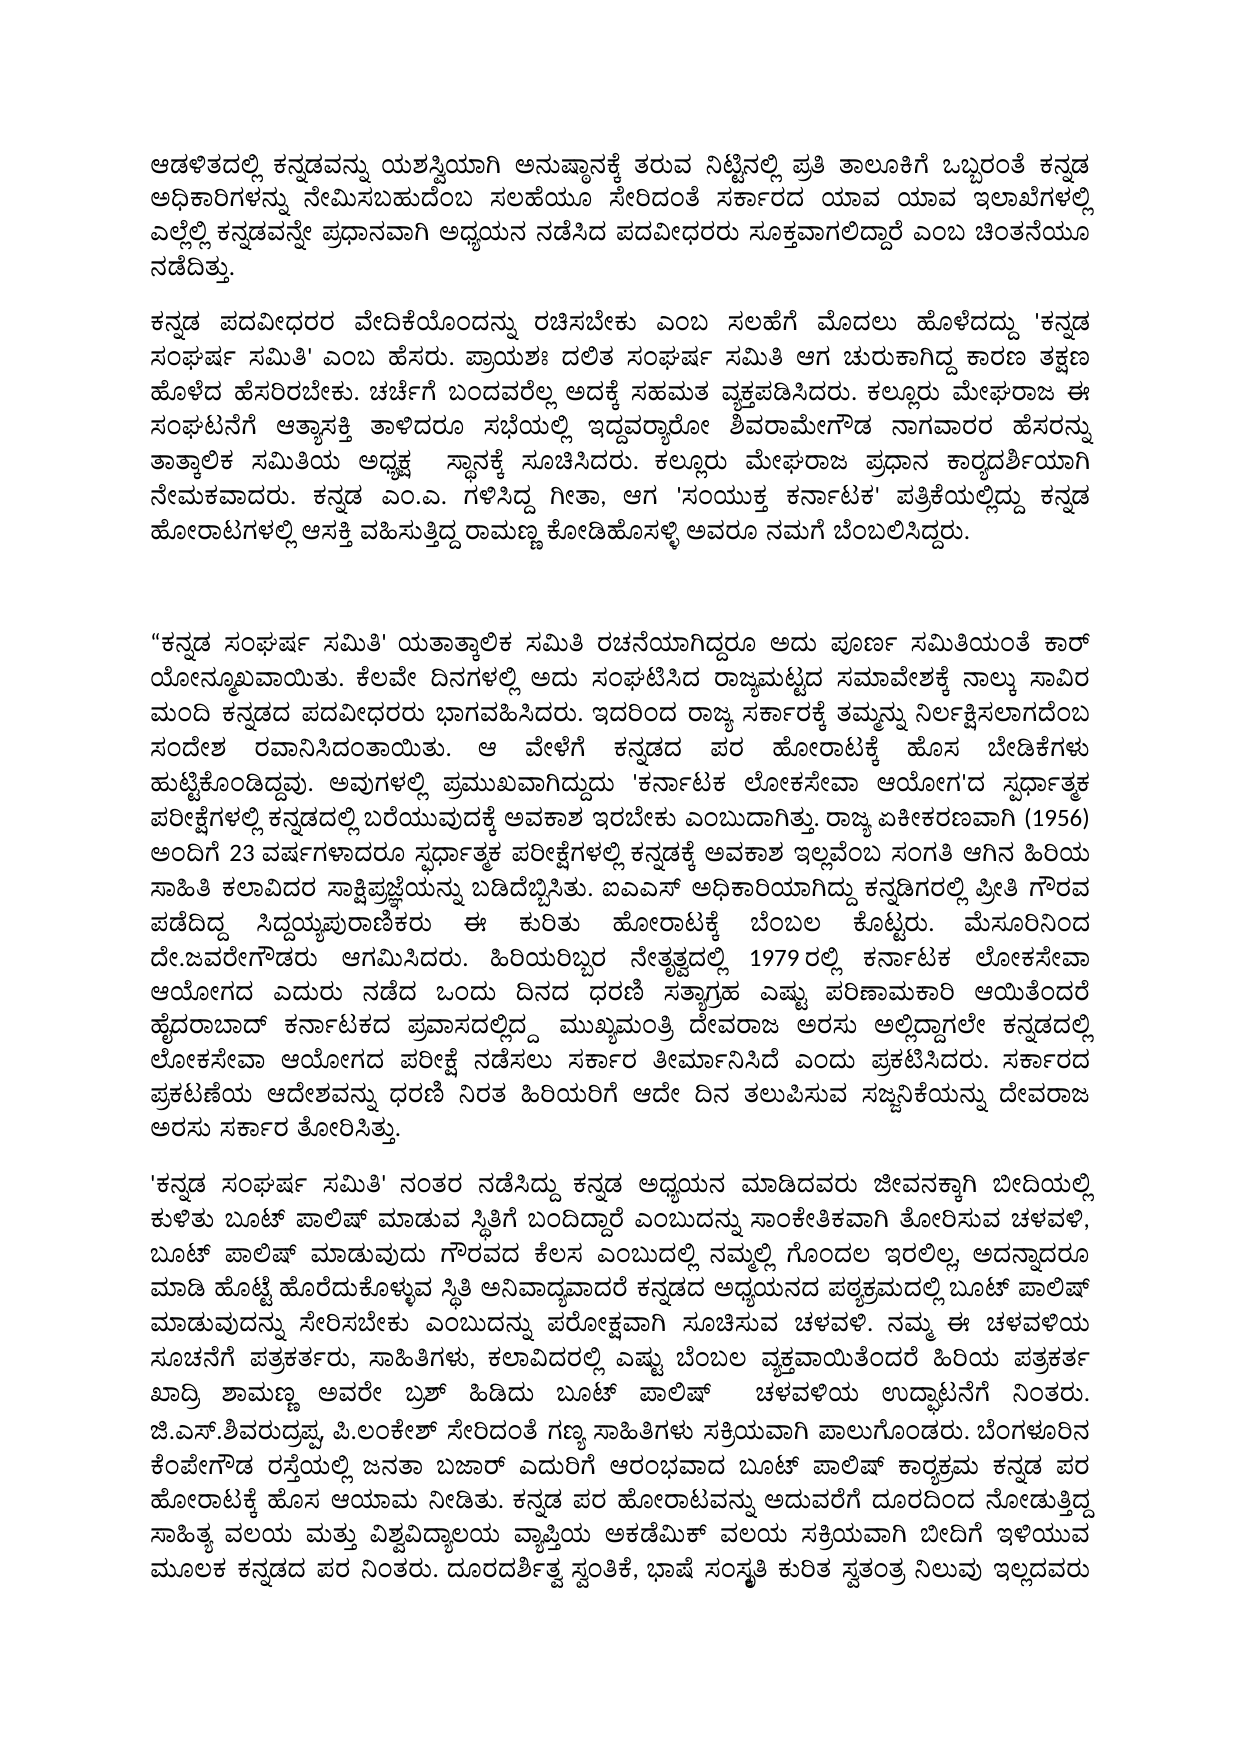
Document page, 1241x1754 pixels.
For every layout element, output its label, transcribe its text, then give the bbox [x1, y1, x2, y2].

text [150, 1168, 1090, 1583]
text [150, 150, 1090, 281]
text “ಕನ್ನಡ ಸಂಘರ್ಷ ಸಮಿತಿ' ಯತಾತ್ಕಾಲಿಕ ಸಮಿತಿ ರಚನೆಯಾಗಿದ್ದರೂ ಅದು ಪೂರ್ಣ ಸಮಿತಿಯಂತೆ ಕಾರ‍್ಯೋನ್ಮೂಖವಾಯಿತು. ಕೆಲವೇ ದಿನಗಳಲ್ಲಿ ಅದು ಸಂಘಟಿಸಿದ ರಾಜ್ಯಮಟ್ಟದ ಸಮಾವೇಶಕ್ಕೆ ನಾಲ್ಕು ಸಾವಿರ ಮಂದಿ ಕನ್ನಡದ ಪದವೀಧರರು ಭಾಗವಹಿಸಿದರು. ಇದರಿಂದ ರಾಜ್ಯ ಸರ್ಕಾರಕ್ಕೆ ತಮ್ಮನ್ನು ನಿರ್ಲಕ್ಷಿಸಲಾಗದೆಂಬ ಸಂದೇಶ ರವಾನಿಸಿದಂತಾಯಿತು. ಆ ವೇಳೆಗೆ ಕನ್ನಡದ ಪರ ಹೋರಾಟಕ್ಕೆ ಹೊಸ ಬೇಡಿಕೆಗಳು ಹುಟ್ಟಿಕೊಂಡಿದ್ದವು. ಅವುಗಳಲ್ಲಿ ಪ್ರಮುಖವಾಗಿದ್ದುದು 'ಕರ್ನಾಟಕ ಲೋಕಸೇವಾ ಆಯೋಗ'ದ ಸ್ಪರ್ಧಾತ್ಮಕ ಪರೀಕ್ಷೆಗಳಲ್ಲಿ ಕನ್ನಡದಲ್ಲಿ ಬರೆಯುವುದಕ್ಕೆ ಅವಕಾಶ ಇರಬೇಕು ಎಂಬುದಾಗಿತ್ತು. ರಾಜ್ಯ ಏಕೀಕರಣವಾಗಿ (1956) ಅಂದಿಗೆ 23 ವರ್ಷಗಳಾದರೂ ಸ್ಫರ್ಧಾತ್ಮಕ ಪರೀಕ್ಷೆಗಳಲ್ಲಿ ಕನ್ನಡಕ್ಕೆ ಅವಕಾಶ ಇಲ್ಲವೆಂಬ ಸಂಗತಿ ಆಗಿನ ಹಿರಿಯ ಸಾಹಿತಿ ಕಲಾವಿದರ ಸಾಕ್ಷಿಪ್ರಜ್ಞೆಯನ್ನು ಬಡಿದೆಬ್ಬಿಸಿತು. ಐಎಎಸ್ ಅಧಿಕಾರಿಯಾಗಿದ್ದು ಕನ್ನಡಿಗರಲ್ಲಿ ಪ್ರೀತಿ ಗೌರವ ಪಡೆದಿದ್ದ ಸಿದ್ದಯ್ಯಪುರಾಣಿಕರು ಈ ಕುರಿತು ಹೋರಾಟಕ್ಕೆ ಬೆಂಬಲ ಕೊಟ್ಟರು. ಮೆಸೂರಿನಿಂದ ದೇ.ಜವರೇಗೌಡರು ಆಗಮಿಸಿದರು. ಹಿರಿಯರಿಬ್ಬರ ನೇತೃತ್ವದಲ್ಲಿ 1979ರಲ್ಲಿ ಕರ್ನಾಟಕ ಲೋಕಸೇವಾ ಆಯೋಗದ ಎದುರು ನಡೆದ ಒಂದು ದಿನದ ಧರಣಿ ಸತ್ಯಾಗ್ರಹ ಎಷ್ಟು ಪರಿಣಾಮಕಾರಿ ಆಯಿತೆಂದರೆ ಹೈದರಾಬಾದ್ ಕರ್ನಾಟಕದ ಪ್ರವಾಸದಲ್ಲಿದ್ದ ಮುಖ್ಯಮಂತ್ರಿ ದೇವರಾಜ ಅರಸು ಅಲ್ಲಿದ್ದಾಗಲೇ ಕನ್ನಡದಲ್ಲಿ ಲೋಕಸೇವಾ ಆಯೋಗದ ಪರೀಕ್ಷೆ ನಡೆಸಲು ಸರ್ಕಾರ ತೀರ್ಮಾನಿಸಿದೆ ಎಂದು ಪ್ರಕಟಿಸಿದರು. ಸರ್ಕಾರದ ಪ್ರಕಟಣೆಯ ಆದೇಶವನ್ನು ಧರಣಿ ನಿರತ ಹಿರಿಯರಿಗೆ ಆದೇ ದಿನ ತಲುಪಿಸುವ ಸಜ್ಜನಿಕೆಯನ್ನು ದೇವರಾಜ ಅರಸು ಸರ್ಕಾರ ತೋರಿಸಿತ್ತು. [150, 627, 1090, 1143]
text ಕನ್ನಡ ಪದವೀಧರರ ವೇದಿಕೆಯೊಂದನ್ನು ರಚಿಸಬೇಕು ಎಂಬ ಸಲಹೆಗೆ ಮೊದಲು ಹೊಳೆದದ್ದು 'ಕನ್ನಡ ಸಂಘರ್ಷ ಸಮಿತಿ' ಎಂಬ ಹೆಸರು. ಪ್ರಾಯಶಃ ದಲಿತ ಸಂಘರ್ಷ ಸಮಿತಿ ಆಗ ಚುರುಕಾಗಿದ್ದ ಕಾರಣ ತಕ್ಷಣ ಹೊಳೆದ ಹೆಸರಿರಬೇಕು. ಚರ್ಚೆಗೆ ಬಂದವರೆಲ್ಲ ಅದಕ್ಕೆ ಸಹಮತ ವ್ಯಕ್ತಪಡಿಸಿದರು. ಕಲ್ಲೂರು ಮೇಘರಾಜ ಈ ಸಂಘಟನೆಗೆ ಆತ್ಯಾಸಕ್ತಿ ತಾಳಿದರೂ ಸಭೆಯಲ್ಲಿ ಇದ್ದವರ‍್ಯಾರೋ ಶಿವರಾಮೇಗೌಡ ನಾಗವಾರರ ಹೆಸರನ್ನು ತಾತ್ಕಾಲಿಕ ಸಮಿತಿಯ ಅಧ್ಯಕ್ಷ ಸ್ಥಾನಕ್ಕೆ ಸೂಚಿಸಿದರು. ಕಲ್ಲೂರು ಮೇಘರಾಜ ಪ್ರಧಾನ ಕಾರ‍್ಯದರ್ಶಿಯಾಗಿ ನೇಮಕವಾದರು. ಕನ್ನಡ ಎಂ.ಎ. ಗಳಿಸಿದ್ದ ಗೀತಾ, ಆಗ 'ಸಂಯುಕ್ತ ಕರ್ನಾಟಕ' ಪತ್ರಿಕೆಯಲ್ಲಿದ್ದು ಕನ್ನಡ ಹೋರಾಟಗಳಲ್ಲಿ ಆಸಕ್ತಿ ವಹಿಸುತ್ತಿದ್ದ ರಾಮಣ್ಣ ಕೋಡಿಹೊಸಳ್ಳಿ ಅವರೂ ನಮಗೆ ಬೆಂಬಲಿಸಿದ್ದರು. [150, 307, 1090, 546]
